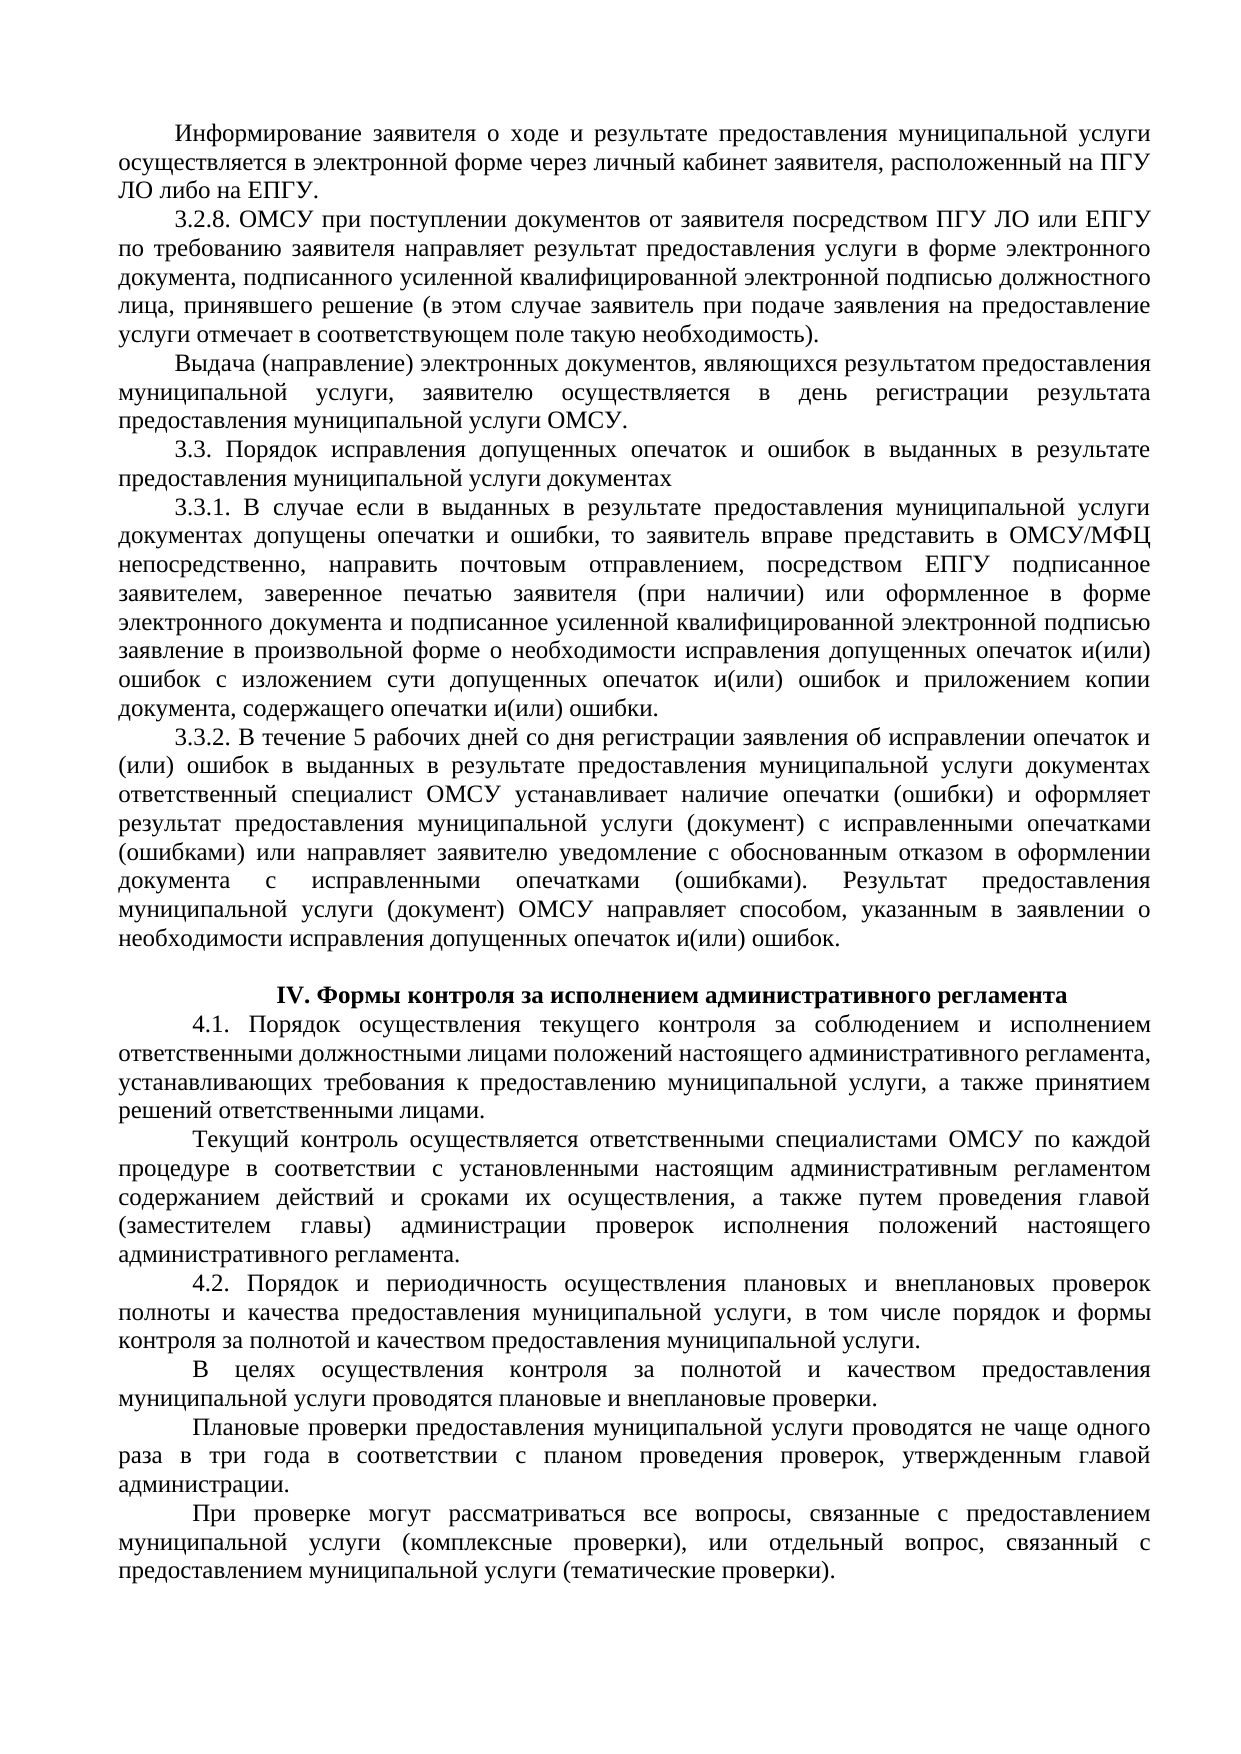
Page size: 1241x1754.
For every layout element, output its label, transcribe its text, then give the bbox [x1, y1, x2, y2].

text 4.2. Порядок и периодичность осуществления плановых и внеплановых проверок полноты и качества предоставления муниципальной услуги, в том числе порядок и формы контроля за полнотой и качеством предоставления муниципальной услуги. [118, 1268, 1152, 1354]
text IV. Формы контроля за исполнением административного регламента [118, 981, 1152, 1009]
text В целях осуществления контроля за полнотой и качеством предоставления муниципальной услуги проводятся плановые и внеплановые проверки. [118, 1354, 1152, 1412]
text 4.1. Порядок осуществления текущего контроля за соблюдением и исполнением ответственными должностными лицами положений настоящего административного регламента, устанавливающих требования к предоставлению муниципальной услуги, а также принятием решений ответственными лицами. [118, 1009, 1152, 1124]
text Плановые проверки предоставления муниципальной услуги проводятся не чаще одного раза в три года в соответствии с планом проведения проверок, утвержденным главой администрации. [118, 1412, 1152, 1498]
text Информирование заявителя о ходе и результате предоставления муниципальной услуги осуществляется в электронной форме через личный кабинет заявителя, расположенный на ПГУ ЛО либо на ЕПГУ. [118, 118, 1152, 204]
text Выдача (направление) электронных документов, являющихся результатом предоставления муниципальной услуги, заявителю осуществляется в день регистрации результата предоставления муниципальной услуги ОМСУ. [118, 348, 1152, 434]
text 3.3. Порядок исправления допущенных опечаток и ошибок в выданных в результате предоставления муниципальной услуги документах [118, 434, 1152, 492]
text 3.3.1. В случае если в выданных в результате предоставления муниципальной услуги документах допущены опечатки и ошибки, то заявитель вправе представить в ОМСУ/МФЦ непосредственно, направить почтовым отправлением, посредством ЕПГУ подписанное заявителем, заверенное печатью заявителя (при наличии) или оформленное в форме электронного документа и подписанное усиленной квалифицированной электронной подписью заявление в произвольной форме о необходимости исправления допущенных опечаток и(или) ошибок с изложением сути допущенных опечаток и(или) ошибок и приложением копии документа, содержащего опечатки и(или) ошибки. [118, 492, 1152, 722]
text 3.2.8. ОМСУ при поступлении документов от заявителя посредством ПГУ ЛО или ЕПГУ по требованию заявителя направляет результат предоставления услуги в форме электронного документа, подписанного усиленной квалифицированной электронной подписью должностного лица, принявшего решение (в этом случае заявитель при подаче заявления на предоставление услуги отмечает в соответствующем поле такую необходимость). [118, 204, 1152, 348]
text Текущий контроль осуществляется ответственными специалистами ОМСУ по каждой процедуре в соответствии с установленными настоящим административным регламентом содержанием действий и сроками их осуществления, а также путем проведения главой (заместителем главы) администрации проверок исполнения положений настоящего административного регламента. [118, 1124, 1152, 1268]
text При проверке могут рассматриваться все вопросы, связанные с предоставлением муниципальной услуги (комплексные проверки), или отдельный вопрос, связанный с предоставлением муниципальной услуги (тематические проверки). [118, 1498, 1152, 1584]
text 3.3.2. В течение 5 рабочих дней со дня регистрации заявления об исправлении опечаток и (или) ошибок в выданных в результате предоставления муниципальной услуги документах ответственный специалист ОМСУ устанавливает наличие опечатки (ошибки) и оформляет результат предоставления муниципальной услуги (документ) с исправленными опечатками (ошибками) или направляет заявителю уведомление с обоснованным отказом в оформлении документа с исправленными опечатками (ошибками). Результат предоставления муниципальной услуги (документ) ОМСУ направляет способом, указанным в заявлении о необходимости исправления допущенных опечаток и(или) ошибок. [118, 722, 1152, 952]
